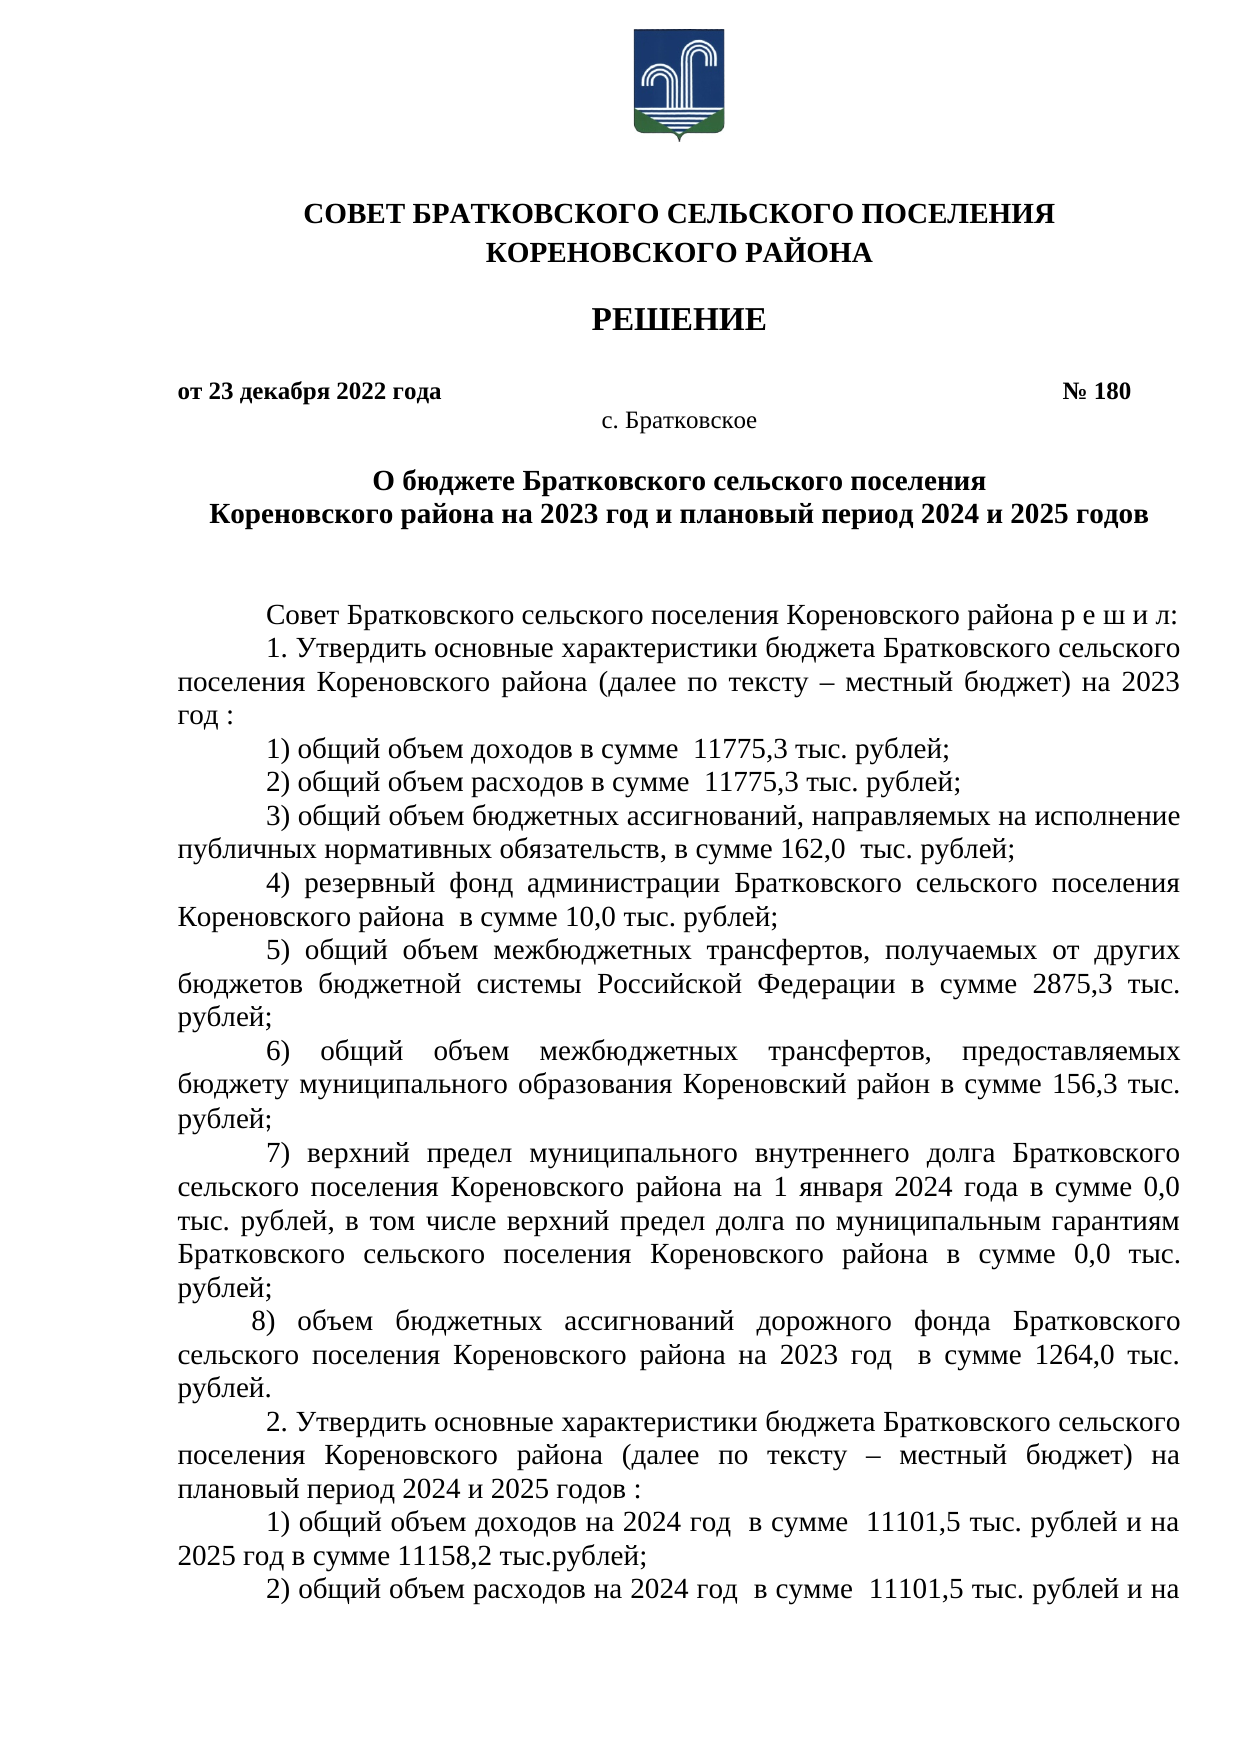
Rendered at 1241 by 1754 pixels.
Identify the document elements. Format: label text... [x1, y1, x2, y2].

text от 23 декабря 2022 года № 180 [177, 376, 1181, 405]
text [177, 1572, 1181, 1605]
subtitle СОВЕТ БРАТКОВСКОГО СЕЛЬСКОГО ПОСЕЛЕНИЯ [177, 196, 1181, 229]
text КОРЕНОВСКОГО РАЙОНА [177, 236, 1181, 269]
text 7) верхний предел муниципального внутреннего долга Братковского сельского поселения Кореновского района на 1 января 2024 года в сумме 0,0 тыс. рублей, в том числе верхний предел долга по муниципальным гарантиям Братковского сельского поселения Кореновского района в сумме 0,0 тыс. рублей; [177, 1136, 1181, 1303]
text 2. Утвердить основные характеристики бюджета Братковского сельского поселения Кореновского района (далее по тексту – местный бюджет) на плановый период 2024 и 2025 годов : [177, 1404, 1181, 1504]
text РЕШЕНИЕ [177, 300, 1181, 338]
text 1) общий объем доходов в сумме 11775,3 тыс. рублей; [177, 731, 1181, 764]
text Кореновского района на 2023 год и плановый период 2024 и 2025 годов [177, 496, 1181, 530]
text 1. Утвердить основные характеристики бюджета Братковского сельского поселения Кореновского района (далее по тексту – местный бюджет) на 2023 год : [177, 630, 1181, 731]
text 5) общий объем межбюджетных трансфертов, получаемых от других бюджетов бюджетной системы Российской Федерации в сумме 2875,3 тыс. рублей; [177, 932, 1181, 1033]
text 4) резервный фонд администрации Братковского сельского поселения Кореновского района в сумме 10,0 тыс. рублей; [177, 865, 1181, 932]
text 2) общий объем расходов в сумме 11775,3 тыс. рублей; [177, 764, 1181, 798]
text 3) общий объем бюджетных ассигнований, направляемых на исполнение публичных нормативных обязательств, в сумме 162,0 тыс. рублей; [177, 798, 1181, 865]
text с. Братковское [177, 405, 1181, 434]
picture [633, 29, 725, 142]
text О бюджете Братковского сельского поселения [177, 463, 1181, 496]
text 8) объем бюджетных ассигнований дорожного фонда Братковского сельского поселения Кореновского района на 2023 год в сумме 1264,0 тыс. рублей. [177, 1303, 1181, 1404]
text 1) общий объем доходов на 2024 год в сумме 11101,5 тыс. рублей и на 2025 год в сумме 11158,2 тыс.рублей; [177, 1504, 1181, 1572]
text Совет Братковского сельского поселения Кореновского района р е ш и л: [177, 597, 1181, 630]
text 6) общий объем межбюджетных трансфертов, предоставляемых бюджету муниципального образования Кореновский район в сумме 156,3 тыс. рублей; [177, 1033, 1181, 1136]
